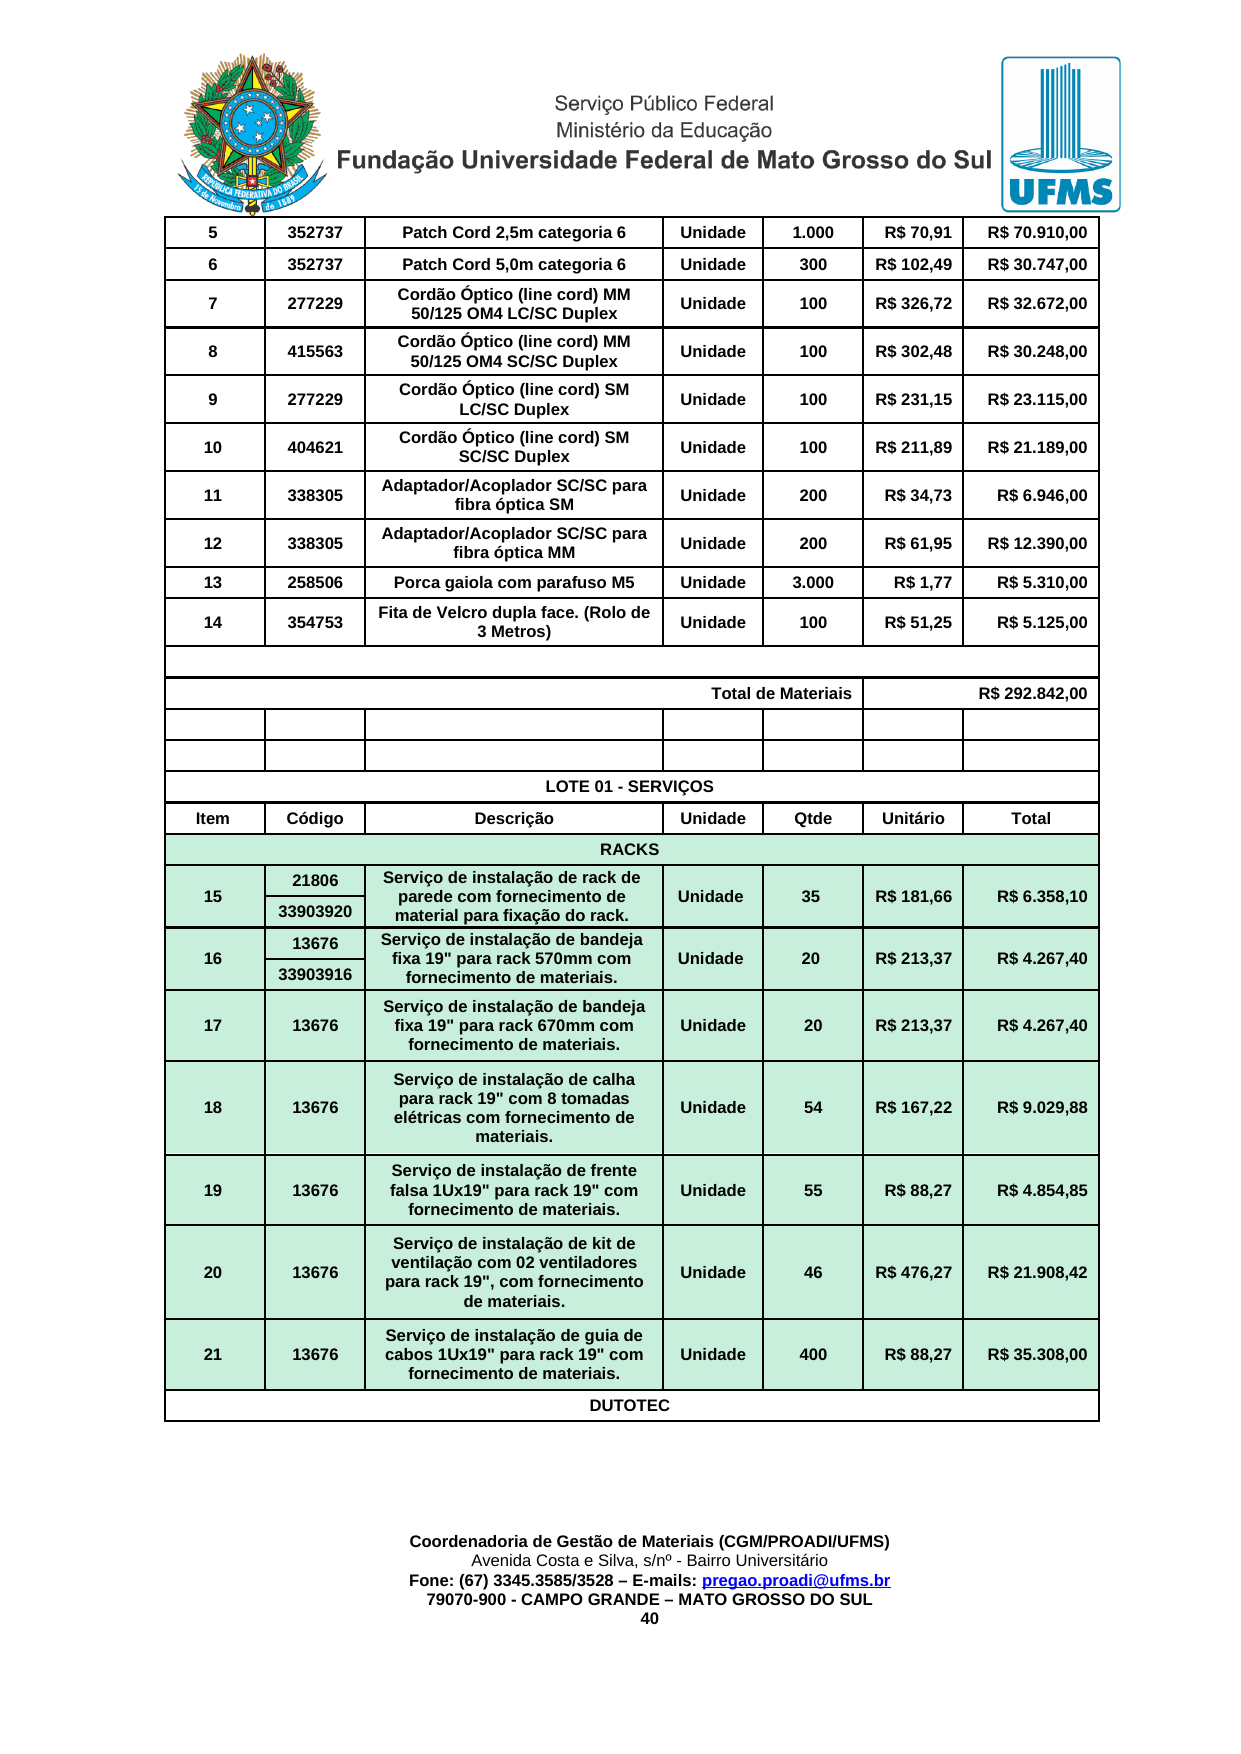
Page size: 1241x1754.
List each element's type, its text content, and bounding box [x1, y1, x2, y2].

table_cell R$ 102,49 [864, 249, 962, 278]
table_cell Porca gaiola com parafuso M5 [366, 568, 662, 597]
table_cell R$ 476,27 [864, 1226, 962, 1318]
table_cell 1.000 [764, 218, 862, 247]
table_cell Unidade [664, 991, 762, 1060]
table_cell 100 [764, 281, 862, 326]
table_cell 100 [764, 376, 862, 422]
table_cell 200 [764, 520, 862, 566]
table_cell [266, 710, 364, 739]
table_cell LOTE 01 - SERVIÇOS [166, 772, 1098, 801]
table_cell R$ 34,73 [864, 472, 962, 518]
table_cell 15 [166, 866, 264, 926]
table_cell Serviço de instalação de calha para rack 19" com 8 tomadas elétricas com fornecimento de materiais. [366, 1062, 662, 1153]
table_cell R$ 6.946,00 [964, 472, 1098, 518]
table_cell R$ 21.908,42 [964, 1226, 1098, 1318]
table_cell Unidade [664, 520, 762, 566]
table_cell Serviço de instalação de kit de ventilação com 02 ventiladores para rack 19", com fornecimento de materiais. [366, 1226, 662, 1318]
table_cell 17 [166, 991, 264, 1060]
table_cell 10 [166, 424, 264, 470]
table_cell 3.000 [764, 568, 862, 597]
table_cell DUTOTEC [166, 1391, 1098, 1420]
table_cell 11 [166, 472, 264, 518]
table_cell 258506 [266, 568, 364, 597]
table_cell Unidade [664, 1226, 762, 1318]
picture [1004, 59, 1121, 210]
table_cell 100 [764, 599, 862, 645]
table_cell R$ 51,25 [864, 599, 962, 645]
table_cell R$ 181,66 [864, 866, 962, 926]
picture [177, 53, 1121, 216]
table_cell 277229 [266, 281, 364, 326]
table_cell 54 [764, 1062, 862, 1153]
table_cell Qtde [764, 804, 862, 833]
table_cell R$ 1,77 [864, 568, 962, 597]
table_cell 21 [166, 1320, 264, 1389]
table_cell 13676 [266, 1156, 364, 1224]
table_cell R$ 30.248,00 [964, 329, 1098, 374]
table_cell 55 [764, 1156, 862, 1224]
table_cell [964, 710, 1098, 739]
table_cell Serviço de instalação de guia de cabos 1Ux19" para rack 19" com fornecimento de materiais. [366, 1320, 662, 1389]
table_cell 21806 [266, 866, 364, 895]
table_cell R$ 70.910,00 [964, 218, 1098, 247]
table_cell R$ 30.747,00 [964, 249, 1098, 278]
table_cell [366, 710, 662, 739]
table_cell [864, 710, 962, 739]
table_cell Código [266, 804, 364, 833]
table_cell Fita de Velcro dupla face. (Rolo de 3 Metros) [366, 599, 662, 645]
table_cell R$ 4.267,40 [964, 929, 1098, 989]
table_cell R$ 4.267,40 [964, 991, 1098, 1060]
table_cell R$ 5.125,00 [964, 599, 1098, 645]
table_cell R$ 12.390,00 [964, 520, 1098, 566]
table_cell R$ 70,91 [864, 218, 962, 247]
table_cell Unidade [664, 1156, 762, 1224]
table_cell [964, 741, 1098, 770]
table_cell 33903916 [266, 960, 364, 989]
table_cell [864, 741, 962, 770]
table_cell Unidade [664, 472, 762, 518]
table_cell 13676 [266, 1062, 364, 1153]
table_cell R$ 231,15 [864, 376, 962, 422]
table_cell Unidade [664, 329, 762, 374]
table_cell R$ 302,48 [864, 329, 962, 374]
table_cell 6 [166, 249, 264, 278]
table_cell [166, 741, 264, 770]
table_cell 18 [166, 1062, 264, 1153]
table_cell 9 [166, 376, 264, 422]
table_cell Patch Cord 2,5m categoria 6 [366, 218, 662, 247]
table_cell Serviço de instalação de rack de parede com fornecimento de material para fixação do rack. [366, 866, 662, 926]
table_cell Cordão Óptico (line cord) SM LC/SC Duplex [366, 376, 662, 422]
table_cell 352737 [266, 249, 364, 278]
table_cell Unidade [664, 929, 762, 989]
table_cell [166, 710, 264, 739]
table_cell R$ 32.672,00 [964, 281, 1098, 326]
table_cell R$ 9.029,88 [964, 1062, 1098, 1153]
table_cell Patch Cord 5,0m categoria 6 [366, 249, 662, 278]
table_cell 354753 [266, 599, 364, 645]
table_cell R$ 4.854,85 [964, 1156, 1098, 1224]
table_cell Unidade [664, 866, 762, 926]
table_cell Unidade [664, 599, 762, 645]
table_cell R$ 213,37 [864, 991, 962, 1060]
table_cell R$ 61,95 [864, 520, 962, 566]
table_cell Unidade [664, 249, 762, 278]
table_cell R$ 88,27 [864, 1156, 962, 1224]
table_cell [266, 741, 364, 770]
table_cell 277229 [266, 376, 364, 422]
table_cell Unidade [664, 281, 762, 326]
table_cell R$ 5.310,00 [964, 568, 1098, 597]
table_cell 16 [166, 929, 264, 989]
table_cell R$ 23.115,00 [964, 376, 1098, 422]
table_cell R$ 88,27 [864, 1320, 962, 1389]
table_cell 352737 [266, 218, 364, 247]
table_cell 35 [764, 866, 862, 926]
table_cell Unidade [664, 568, 762, 597]
table_cell Descrição [366, 804, 662, 833]
table_cell 300 [764, 249, 862, 278]
table_cell [664, 741, 762, 770]
table_cell Serviço de instalação de bandeja fixa 19" para rack 570mm com fornecimento de materiais. [366, 929, 662, 989]
table_cell 46 [764, 1226, 862, 1318]
table_cell 415563 [266, 329, 364, 374]
table_cell Serviço de instalação de frente falsa 1Ux19" para rack 19" com fornecimento de materiais. [366, 1156, 662, 1224]
table_cell 20 [764, 929, 862, 989]
table_cell R$ 167,22 [864, 1062, 962, 1153]
table_cell 338305 [266, 472, 364, 518]
table_cell 13676 [266, 1320, 364, 1389]
table_cell 13 [166, 568, 264, 597]
table_cell Unidade [664, 424, 762, 470]
table_cell [664, 710, 762, 739]
table_cell 404621 [266, 424, 364, 470]
table_cell 33903920 [266, 897, 364, 926]
table_cell Adaptador/Acoplador SC/SC para fibra óptica SM [366, 472, 662, 518]
table_cell 13676 [266, 929, 364, 958]
table_cell R$ 326,72 [864, 281, 962, 326]
table_cell 13676 [266, 991, 364, 1060]
table_cell R$ 21.189,00 [964, 424, 1098, 470]
table_cell 7 [166, 281, 264, 326]
table_cell Cordão Óptico (line cord) MM 50/125 OM4 SC/SC Duplex [366, 329, 662, 374]
table_cell 100 [764, 424, 862, 470]
table_cell 8 [166, 329, 264, 374]
table_cell 338305 [266, 520, 364, 566]
table_cell Unidade [664, 376, 762, 422]
table_cell 5 [166, 218, 264, 247]
table_cell 14 [166, 599, 264, 645]
table_cell 100 [764, 329, 862, 374]
table_cell 13676 [266, 1226, 364, 1318]
table_cell Serviço de instalação de bandeja fixa 19" para rack 670mm com fornecimento de materiais. [366, 991, 662, 1060]
table_cell Item [166, 804, 264, 833]
table_cell 20 [166, 1226, 264, 1318]
table_cell R$ 292.842,00 [864, 679, 1098, 708]
table_cell Unidade [664, 218, 762, 247]
table_cell 19 [166, 1156, 264, 1224]
table_cell Cordão Óptico (line cord) SM SC/SC Duplex [366, 424, 662, 470]
table_cell R$ 211,89 [864, 424, 962, 470]
table_cell [166, 647, 1098, 676]
table_cell 400 [764, 1320, 862, 1389]
table_cell 20 [764, 991, 862, 1060]
table_cell R$ 6.358,10 [964, 866, 1098, 926]
table_cell [764, 741, 862, 770]
table_cell Adaptador/Acoplador SC/SC para fibra óptica MM [366, 520, 662, 566]
table_cell Unidade [664, 1062, 762, 1153]
table_cell [366, 741, 662, 770]
table_cell RACKS [166, 835, 1098, 864]
table_cell 200 [764, 472, 862, 518]
table_cell Total [964, 804, 1098, 833]
table_cell Cordão Óptico (line cord) MM 50/125 OM4 LC/SC Duplex [366, 281, 662, 326]
table_cell R$ 35.308,00 [964, 1320, 1098, 1389]
table_cell Unidade [664, 804, 762, 833]
table_cell Unidade [664, 1320, 762, 1389]
table_cell Total de Materiais [166, 679, 862, 708]
table_cell 12 [166, 520, 264, 566]
table_cell Unitário [864, 804, 962, 833]
table_cell R$ 213,37 [864, 929, 962, 989]
table_cell [764, 710, 862, 739]
